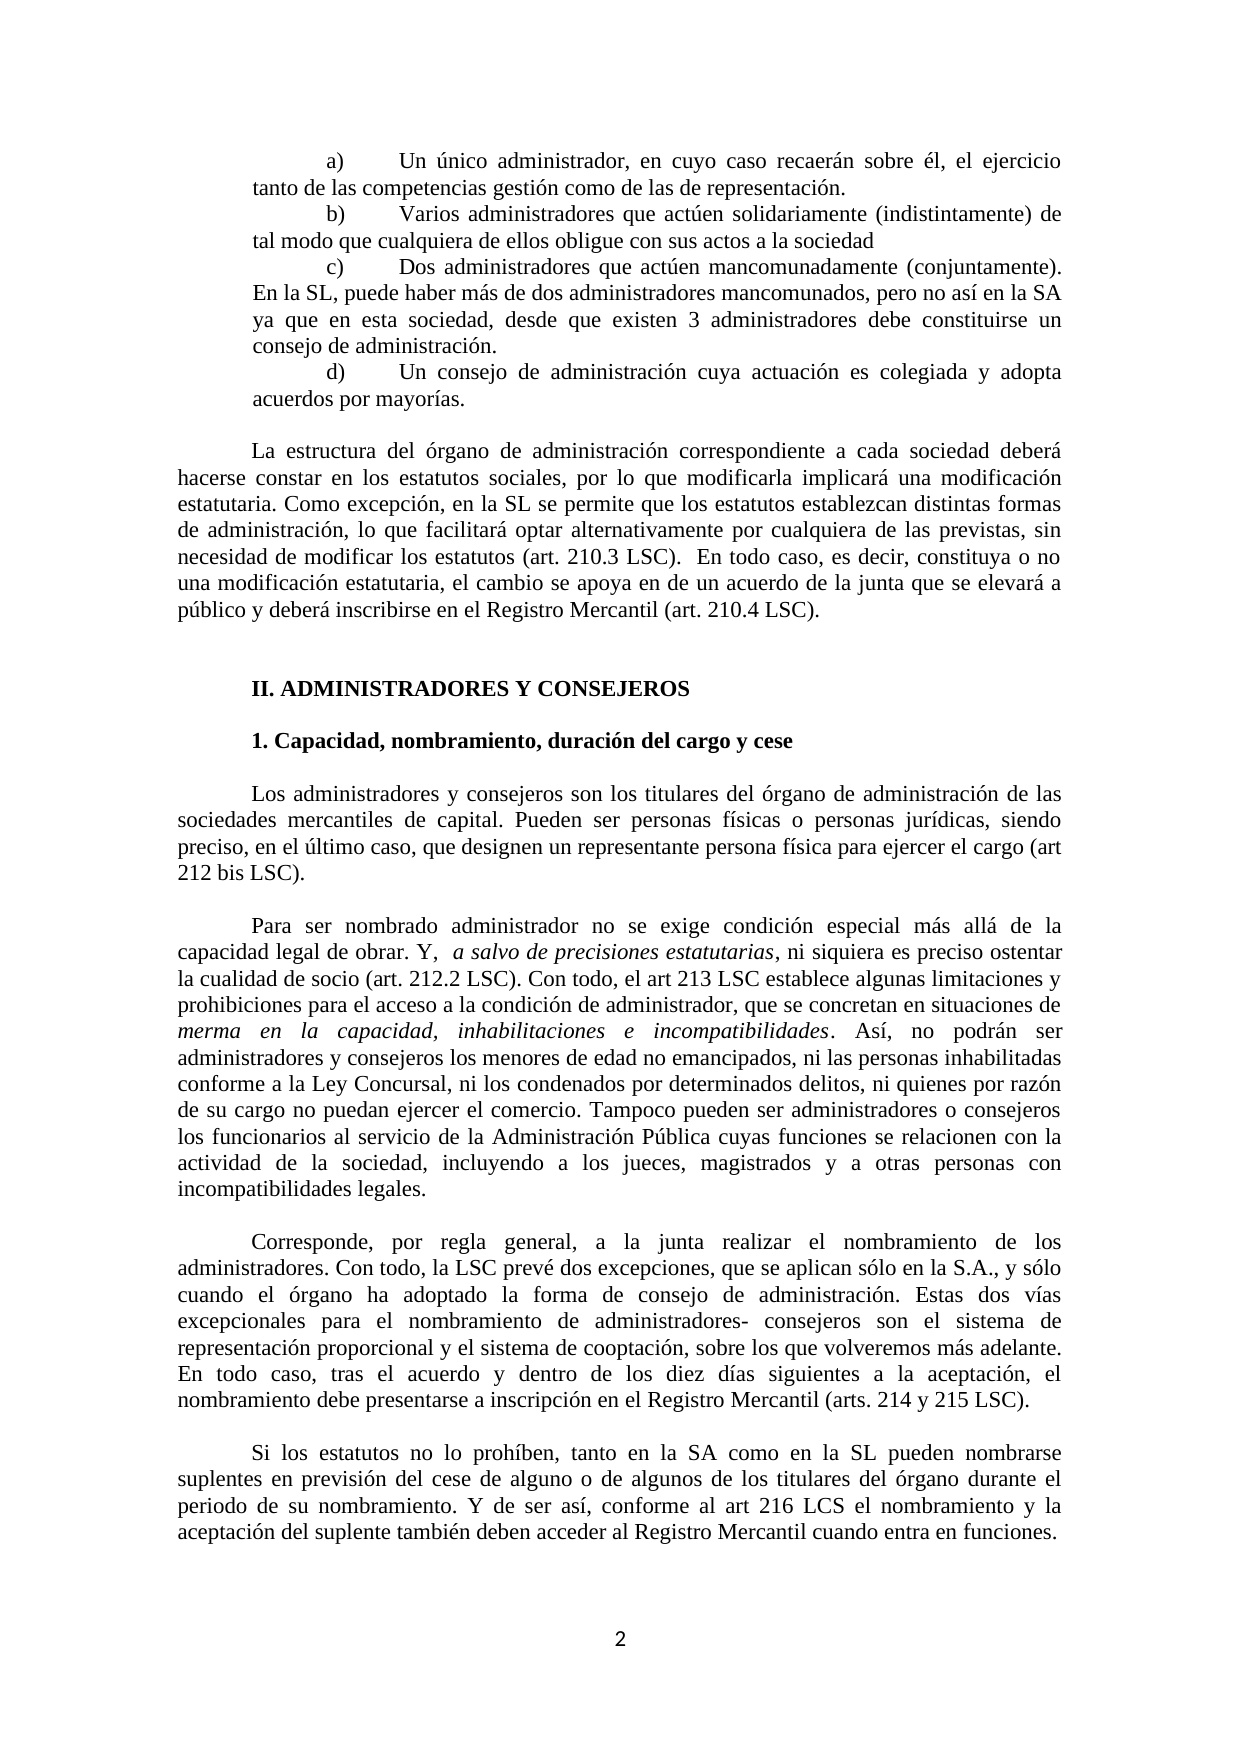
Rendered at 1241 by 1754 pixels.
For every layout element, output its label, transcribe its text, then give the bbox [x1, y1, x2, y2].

text Corresponde, por regla general, a la junta realizar el nombramiento de los administradores. Con todo, la LSC prevé dos excepciones, que se aplican sólo en la S.A., y sólo cuando el órgano ha adoptado la forma de consejo de administración. Estas dos vías excepcionales para el nombramiento de administradores- consejeros son el sistema de representación proporcional y el sistema de cooptación, sobre los que volveremos más adelante. En todo caso, tras el acuerdo y dentro de los diez días siguientes a la aceptación, el nombramiento debe presentarse a inscripción en el Registro Mercantil (arts. 214 y 215 LSC). [177, 1228, 1063, 1413]
list Un consejo de administración cuya actuación es colegiada y adopta acuerdos por mayorías. [252, 358, 1063, 411]
text Los administradores y consejeros son los titulares del órgano de administración de las sociedades mercantiles de capital. Pueden ser personas físicas o personas jurídicas, siendo preciso, en el último caso, que designen un representante persona física para ejercer el cargo (art 212 bis LSC). [177, 780, 1063, 886]
subtitle 1. Capacidad, nombramiento, duración del cargo y cese [177, 727, 1063, 754]
text La estructura del órgano de administración correspondiente a cada sociedad deberá hacerse constar en los estatutos sociales, por lo que modificarla implicará una modificación estatutaria. Como excepción, en la SL se permite que los estatutos establezcan distintas formas de administración, lo que facilitará optar alternativamente por cualquiera de las previstas, sin necesidad de modificar los estatutos (art. 210.3 LSC). En todo caso, es decir, constituya o no una modificación estatutaria, el cambio se apoya en de un acuerdo de la junta que se elevará a público y deberá inscribirse en el Registro Mercantil (art. 210.4 LSC). [177, 437, 1063, 622]
list Un único administrador, en cuyo caso recaerán sobre él, el ejercicio tanto de las competencias gestión como de las de representación. [252, 148, 1063, 200]
text Si los estatutos no lo prohíben, tanto en la SA como en la SL pueden nombrarse suplentes en previsión del cese de alguno o de algunos de los titulares del órgano durante el periodo de su nombramiento. Y de ser así, conforme al art 216 LCS el nombramiento y la aceptación del suplente también deben acceder al Registro Mercantil cuando entra en funciones. [177, 1439, 1063, 1544]
subtitle II. ADMINISTRADORES Y CONSEJEROS [177, 675, 1063, 701]
text Para ser nombrado administrador no se exige condición especial más allá de la capacidad legal de obrar. Y, a salvo de precisiones estatutarias, ni siquiera es preciso ostentar la cualidad de socio (art. 212.2 LSC). Con todo, el art 213 LSC establece algunas limitaciones y prohibiciones para el acceso a la condición de administrador, que se concretan en situaciones de merma en la capacidad, inhabilitaciones e incompatibilidades. Así, no podrán ser administradores y consejeros los menores de edad no emancipados, ni las personas inhabilitadas conforme a la Ley Concursal, ni los condenados por determinados delitos, ni quienes por razón de su cargo no puedan ejercer el comercio. Tampoco pueden ser administradores o consejeros los funcionarios al servicio de la Administración Pública cuyas funciones se relacionen con la actividad de la sociedad, incluyendo a los jueces, magistrados y a otras personas con incompatibilidades legales. [177, 912, 1063, 1202]
list Varios administradores que actúen solidariamente (indistintamente) de tal modo que cualquiera de ellos obligue con sus actos a la sociedad [252, 200, 1063, 253]
list Dos administradores que actúen mancomunadamente (conjuntamente). En la SL, puede haber más de dos administradores mancomunados, pero no así en la SA ya que en esta sociedad, desde que existen 3 administradores debe constituirse un consejo de administración. [252, 253, 1063, 358]
